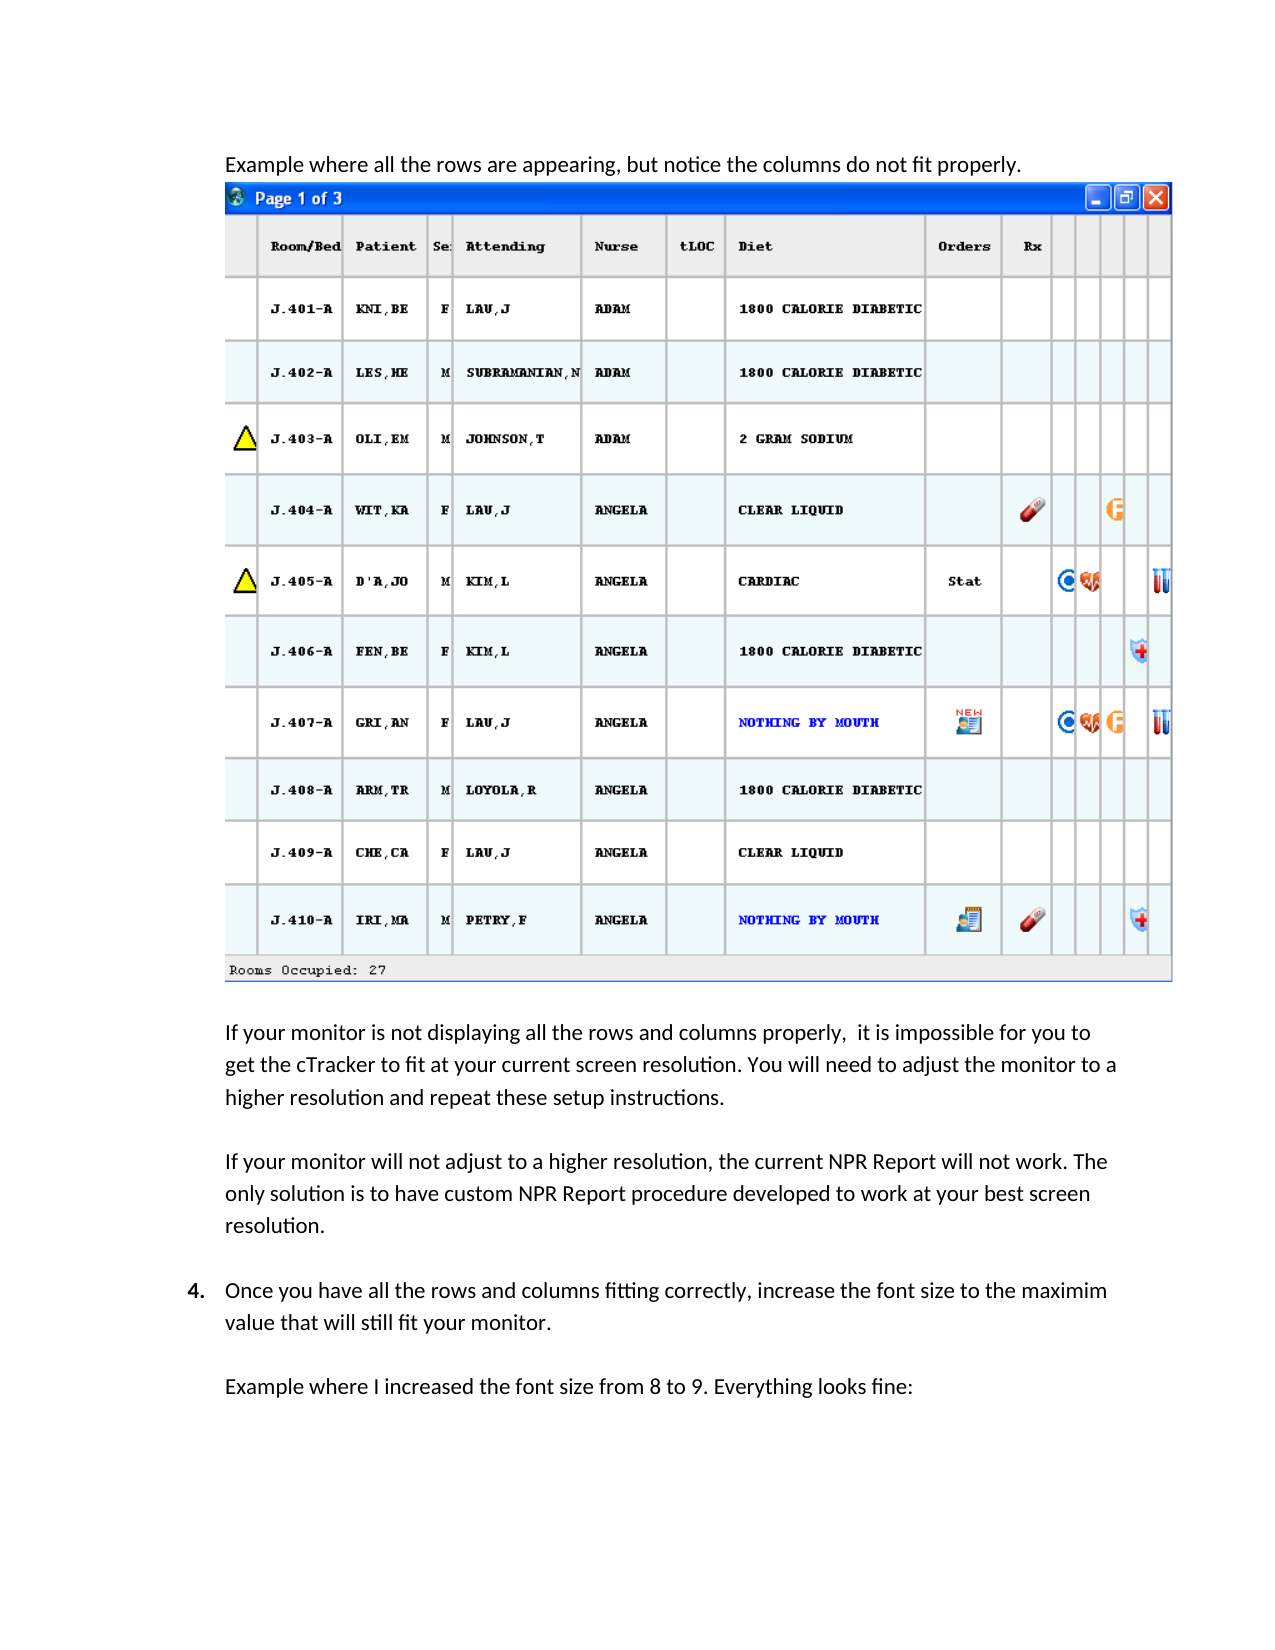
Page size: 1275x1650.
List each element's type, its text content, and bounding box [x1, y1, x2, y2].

list If your monitor will not adjust to a higher resolution, the current NPR Report will not work. The only solution is to have custom NPR Report procedure developed to work at your best screen resolution. [225, 1147, 1125, 1239]
list Once you have all the rows and columns fitting correctly, increase the font size to the maximim value that will still fit your monitor. [187, 1276, 1125, 1336]
list Example where I increased the font size from 8 to 9. Everything looks fine: [225, 1372, 1125, 1401]
list If your monitor is not displaying all the rows and columns properly, it is impossible for you to get the cTracker to fit at your current screen resolution. You will need to adjust the monitor to a higher resolution and repeat these setup instructions. [225, 1018, 1125, 1111]
list Example where all the rows are appearing, but notice the columns do not fit properly. [225, 150, 1125, 178]
picture [225, 182, 1173, 982]
